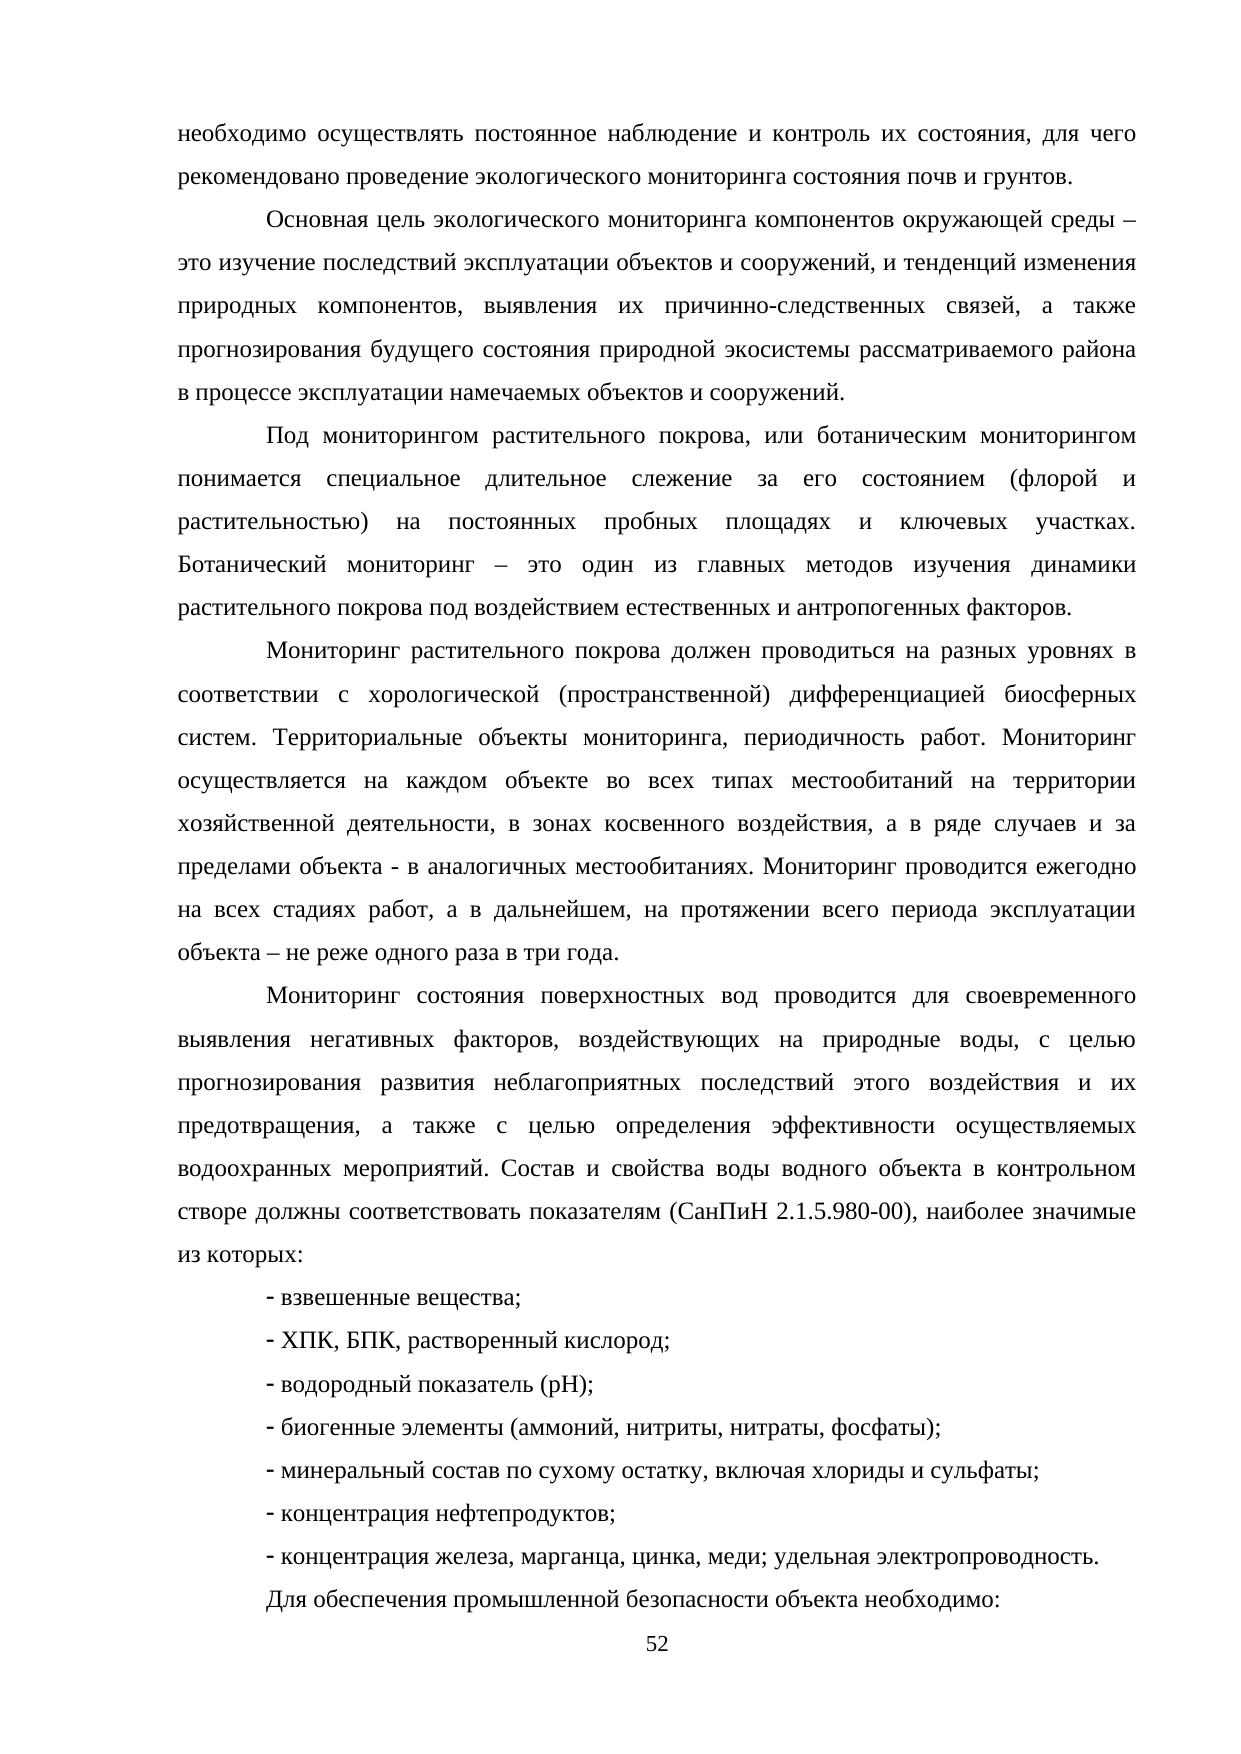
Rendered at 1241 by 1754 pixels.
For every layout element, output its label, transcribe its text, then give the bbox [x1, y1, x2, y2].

list концентрация нефтепродуктов; [177, 1498, 1137, 1527]
list биогенные элементы (аммоний, нитриты, нитраты, фосфаты); [177, 1412, 1137, 1441]
text Для обеспечения промышленной безопасности объекта необходимо: [177, 1584, 1137, 1613]
list минеральный состав по сухому остатку, включая хлориды и сульфаты; [177, 1455, 1137, 1484]
text Под мониторингом растительного покрова, или ботаническим мониторингом понимается специальное длительное слежение за его состоянием (флорой и растительностью) на постоянных пробных площадях и ключевых участках. Ботанический мониторинг – это один из главных методов изучения динамики растительного покрова под воздействием естественных и антропогенных факторов. [177, 420, 1137, 621]
list взвешенные вещества; [177, 1282, 1137, 1311]
list ХПК, БПК, растворенный кислород; [177, 1326, 1137, 1354]
text Основная цель экологического мониторинга компонентов окружающей среды – это изучение последствий эксплуатации объектов и сооружений, и тенденций изменения природных компонентов, выявления их причинно-следственных связей, а также прогнозирования будущего состояния природной экосистемы рассматриваемого района в процессе эксплуатации намечаемых объектов и сооружений. [177, 204, 1137, 406]
text Мониторинг растительного покрова должен проводиться на разных уровнях в соответствии с хорологической (пространственной) дифференциацией биосферных систем. Территориальные объекты мониторинга, периодичность работ. Мониторинг осуществляется на каждом объекте во всех типах местообитаний на территории хозяйственной деятельности, в зонах косвенного воздействия, а в ряде случаев и за пределами объекта - в аналогичных местообитаниях. Мониторинг проводится ежегодно на всех стадиях работ, а в дальнейшем, на протяжении всего периода эксплуатации объекта – не реже одного раза в три года. [177, 636, 1137, 966]
list концентрация железа, марганца, цинка, меди; удельная электропроводность. [177, 1541, 1137, 1570]
text Мониторинг состояния поверхностных вод проводится для своевременного выявления негативных факторов, воздействующих на природные воды, с целью прогнозирования развития неблагоприятных последствий этого воздействия и их предотвращения, а также с целью определения эффективности осуществляемых водоохранных мероприятий. Состав и свойства воды водного объекта в контрольном створе должны соответствовать показателям (СанПиН 2.1.5.980-00), наиболее значимые из которых: [177, 981, 1137, 1268]
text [177, 118, 1137, 190]
list водородный показатель (рН); [177, 1369, 1137, 1397]
